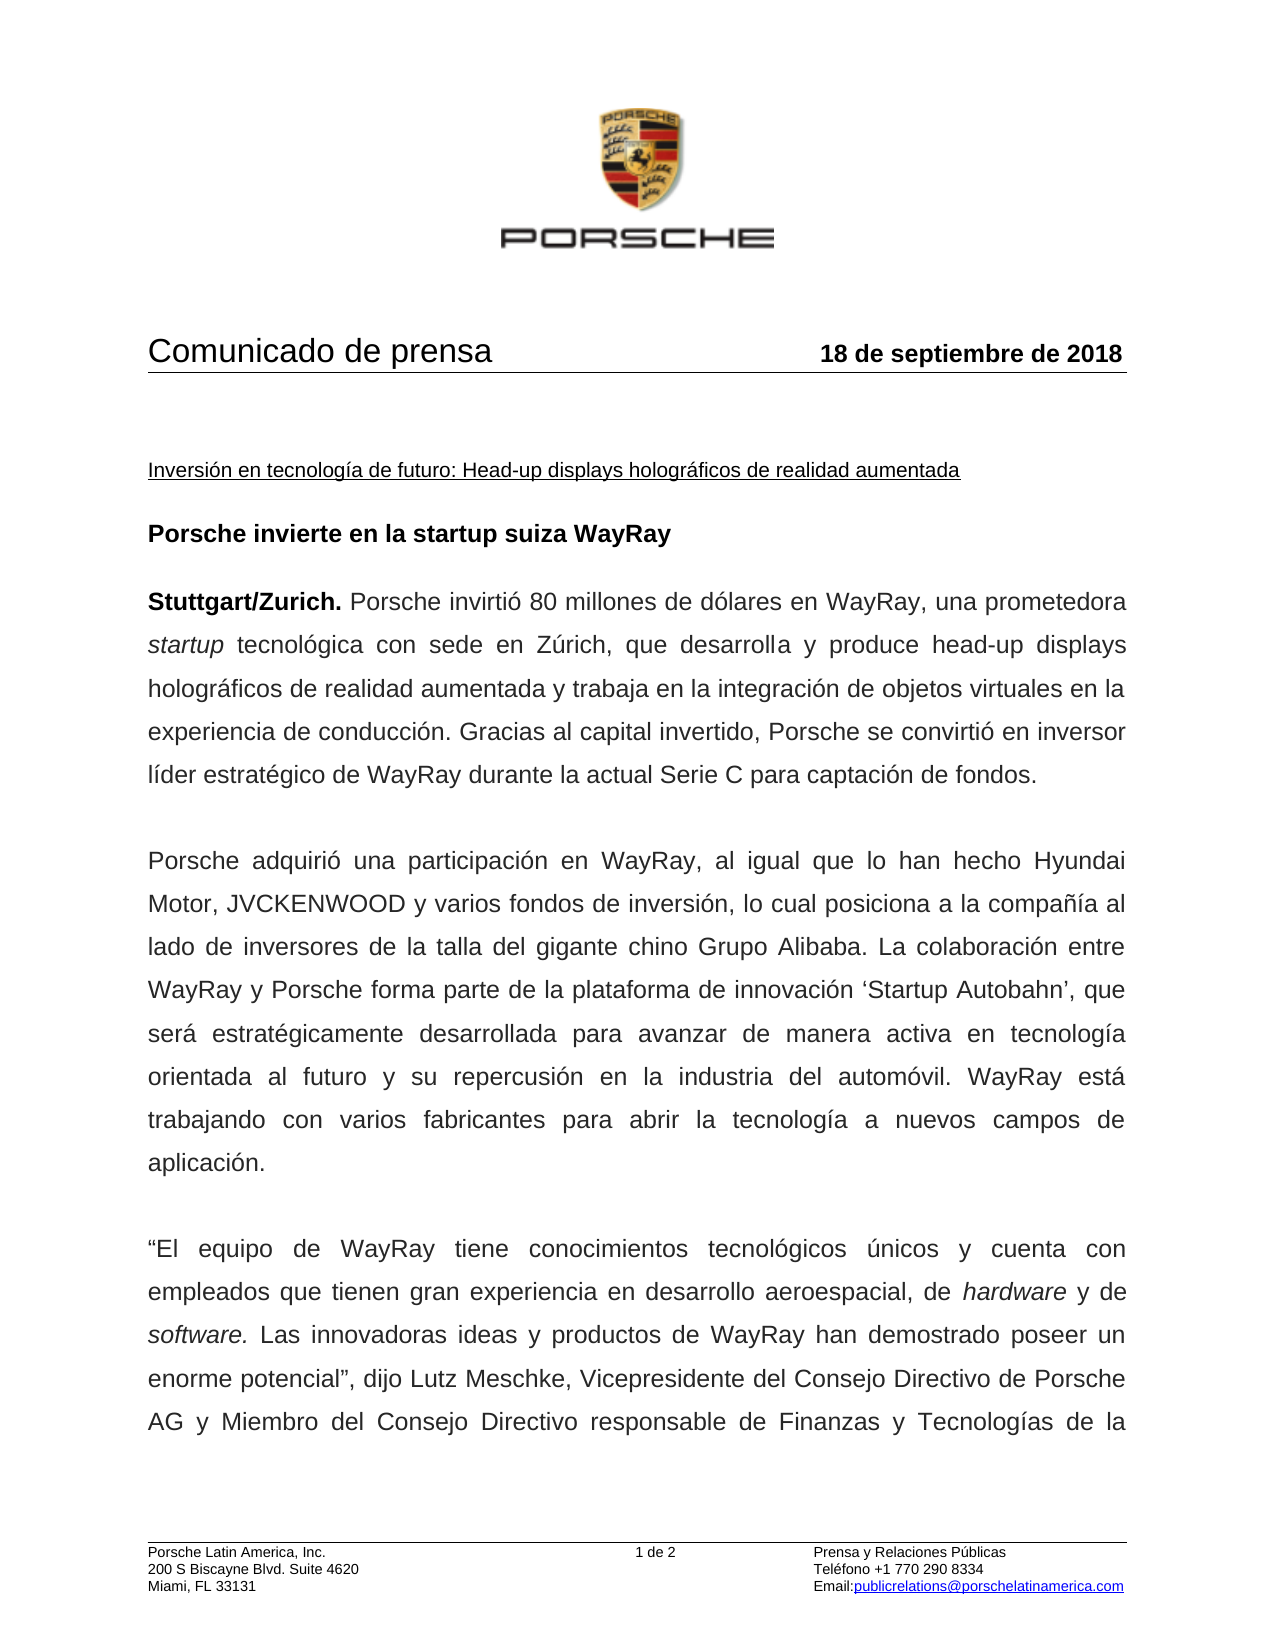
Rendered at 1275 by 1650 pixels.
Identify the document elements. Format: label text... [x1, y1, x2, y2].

text Inversión en tecnología de futuro: Head-up displays holográficos de realidad aumentada [148, 458, 1127, 482]
text Porsche invierte en la startup suiza WayRay [148, 519, 1127, 548]
text Porsche adquirió una participación en WayRay, al igual que lo han hecho Hyundai Motor, JVCKENWOOD y varios fondos de inversión, lo cual posiciona a la compañía al lado de inversores de la talla del gigante chino Grupo Alibaba. La colaboración entre WayRay y Porsche forma parte de la plataforma de innovación ‘Startup Autobahn’, que será estratégicamente desarrollada para avanzar de manera activa en tecnología orientada al futuro y su repercusión en la industria del automóvil. WayRay está trabajando con varios fabricantes para abrir la tecnología a nuevos campos de aplicación. [148, 846, 1127, 1177]
text Stuttgart/Zurich. Porsche invirtió 80 millones de dólares en WayRay, una prometedora startup tecnológica con sede en Zúrich, que desarrolla y produce head-up displays holográficos de realidad aumentada y trabaja en la integración de objetos virtuales en la experiencia de conducción. Gracias al capital invertido, Porsche se convirtió en inversor líder estratégico de WayRay durante la actual Serie C para captación de fondos. [148, 587, 1127, 788]
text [148, 1234, 1127, 1435]
